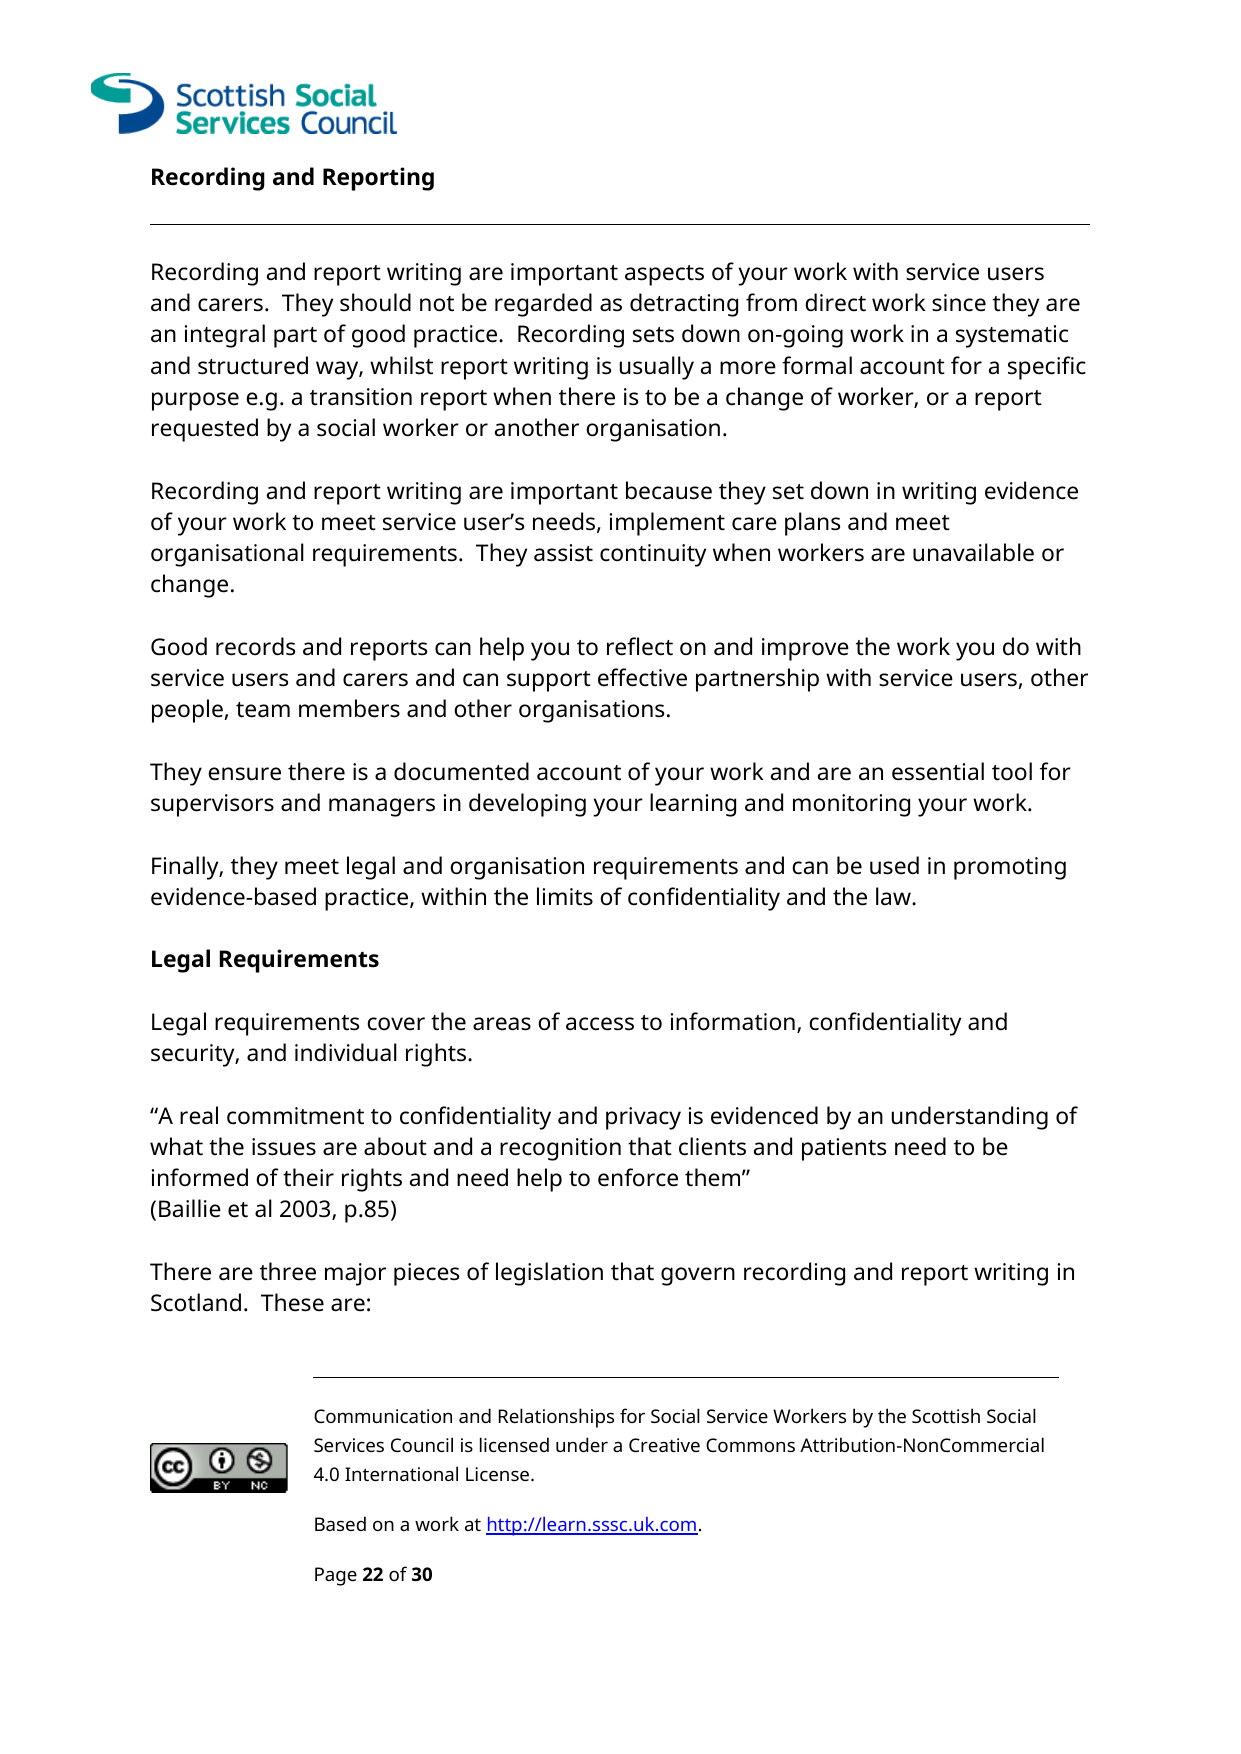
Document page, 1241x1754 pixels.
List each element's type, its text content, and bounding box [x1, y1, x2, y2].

picture [91, 73, 397, 134]
text Recording and Reporting [150, 161, 1090, 192]
text Legal requirements cover the areas of access to information, confidentiality and security, and individual rights. [150, 1006, 1090, 1068]
text Recording and report writing are important aspects of your work with service users and carers. They should not be regarded as detracting from direct work since they are an integral part of good practice. Recording sets down on-going work in a systematic and structured way, whilst report writing is usually a more formal account for a specific purpose e.g. a transition report when there is to be a change of worker, or a report requested by a social worker or another organisation. [150, 256, 1090, 443]
text Recording and report writing are important because they set down in writing evidence of your work to meet service user’s needs, implement care plans and meet organisational requirements. They assist continuity when workers are unavailable or change. [150, 475, 1090, 600]
text (Baillie et al 2003, p.85) [150, 1193, 1090, 1225]
text There are three major pieces of legislation that govern recording and report writing in Scotland. These are: [150, 1256, 1090, 1318]
text Good records and reports can help you to reflect on and improve the work you do with service users and carers and can support effective partnership with service users, other people, team members and other organisations. [150, 631, 1090, 725]
text “A real commitment to confidentiality and privacy is evidenced by an understanding of what the issues are about and a recognition that clients and patients need to be informed of their rights and need help to enforce them” [150, 1100, 1090, 1193]
picture [150, 1443, 288, 1493]
text They ensure there is a documented account of your work and are an essential tool for supervisors and managers in developing your learning and monitoring your work. [150, 756, 1090, 818]
text Legal Requirements [150, 943, 1090, 975]
text Finally, they meet legal and organisation requirements and can be used in promoting evidence-based practice, within the limits of confidentiality and the law. [150, 850, 1090, 912]
